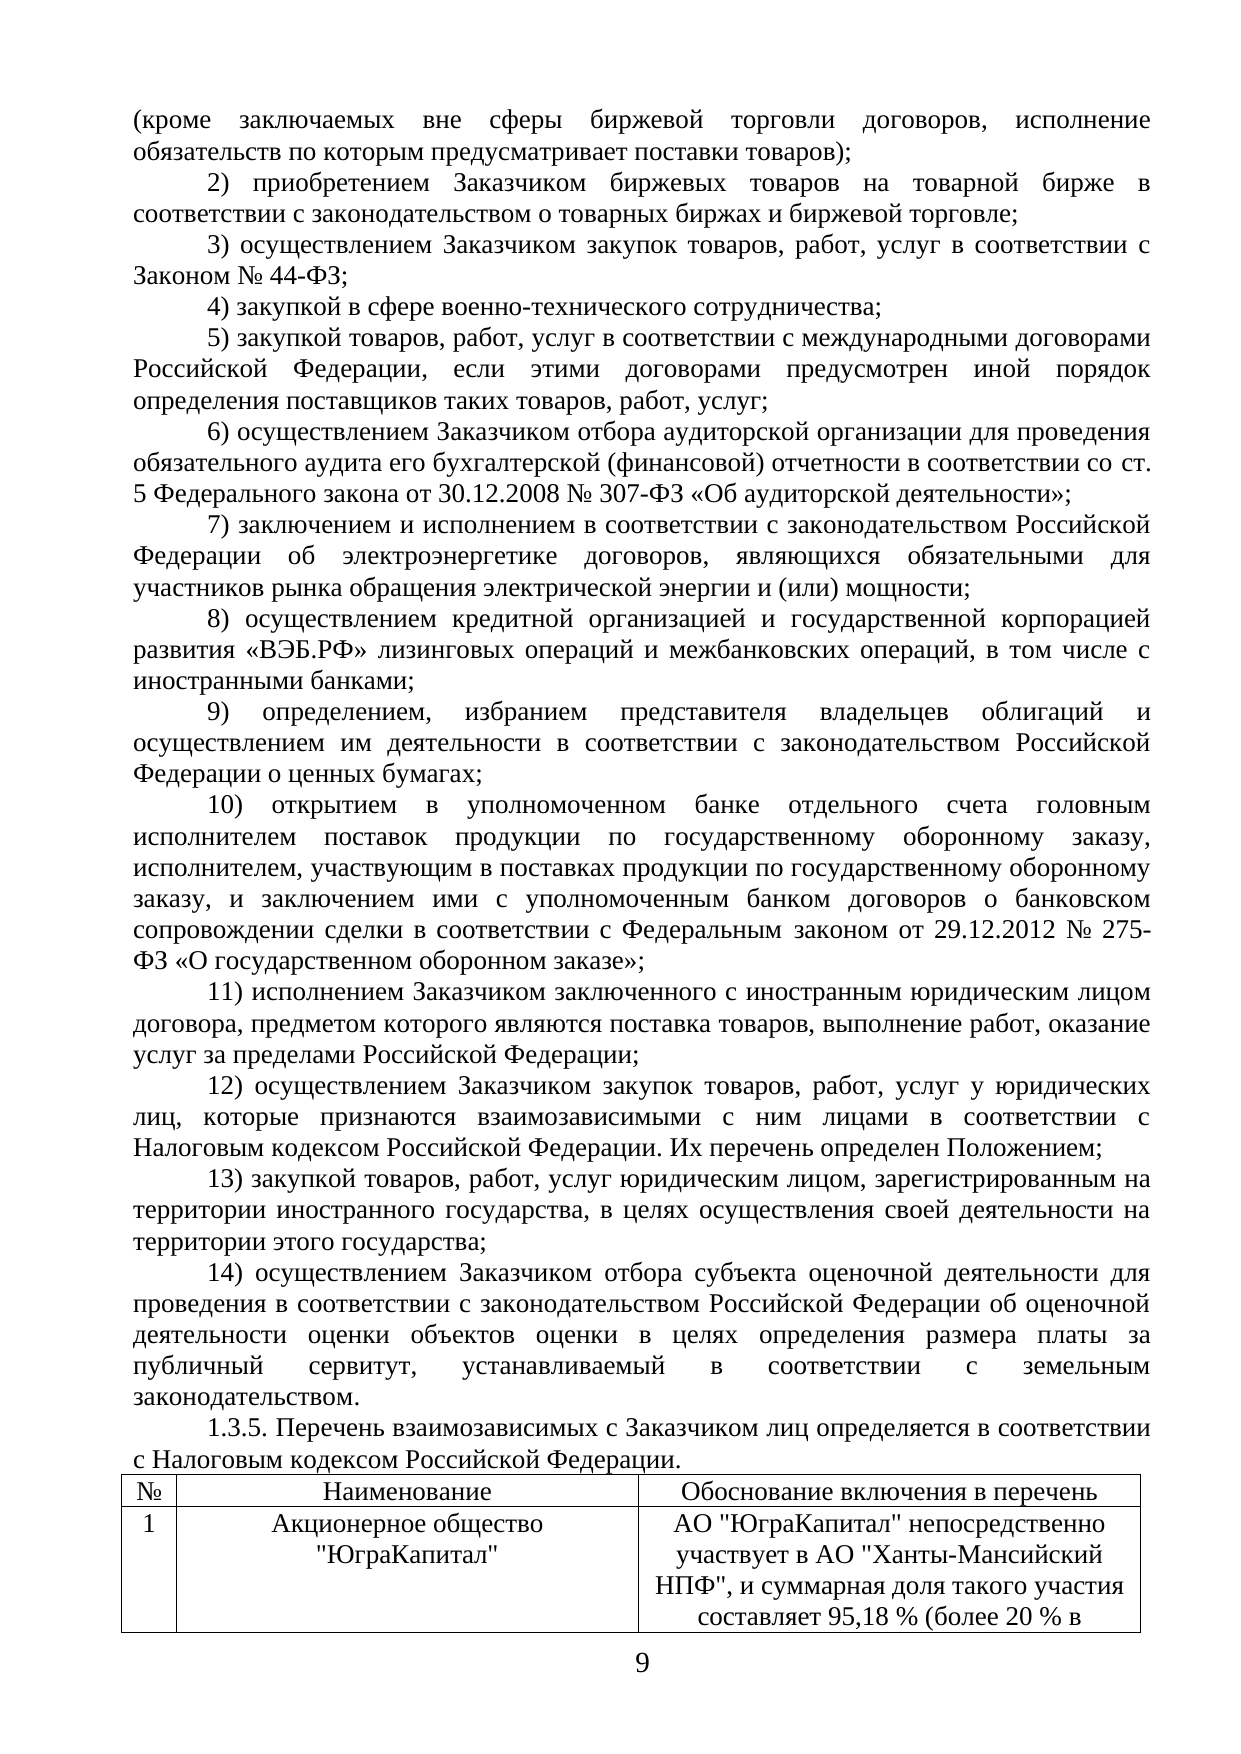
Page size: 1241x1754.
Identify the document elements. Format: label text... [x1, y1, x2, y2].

table_header Наименование [177, 1475, 638, 1506]
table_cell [639, 1507, 1140, 1632]
table_header № [122, 1475, 176, 1506]
text 6) осуществлением Заказчиком отбора аудиторской организации для проведения обязательного аудита его бухгалтерской (финансовой) отчетности в соответствии со ст. 5 Федерального закона от 30.12.2008 № 307-ФЗ «Об аудиторской деятельности»; [133, 415, 1152, 508]
text 11) исполнением Заказчиком заключенного с иностранным юридическим лицом договора, предметом которого являются поставка товаров, выполнение работ, оказание услуг за пределами Российской Федерации; [133, 976, 1152, 1069]
text 9) определением, избранием представителя владельцев облигаций и осуществлением им деятельности в соответствии с законодательством Российской Федерации о ценных бумагах; [133, 695, 1152, 789]
text 7) заключением и исполнением в соответствии с законодательством Российской Федерации об электроэнергетике договоров, являющихся обязательными для участников рынка обращения электрической энергии и (или) мощности; [133, 508, 1152, 602]
text 5) закупкой товаров, работ, услуг в соответствии с международными договорами Российской Федерации, если этими договорами предусмотрен иной порядок определения поставщиков таких товаров, работ, услуг; [133, 321, 1152, 415]
text 3) осуществлением Заказчиком закупок товаров, работ, услуг в соответствии с Законом № 44-ФЗ; [133, 228, 1152, 290]
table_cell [177, 1507, 638, 1632]
text 10) открытием в уполномоченном банке отдельного счета головным исполнителем поставок продукции по государственному оборонному заказу, исполнителем, участвующим в поставках продукции по государственному оборонному заказу, и заключением ими с уполномоченным банком договоров о банковском сопровождении сделки в соответствии с Федеральным законом от 29.12.2012 № 275-ФЗ «О государственном оборонном заказе»; [133, 789, 1152, 976]
text 14) осуществлением Заказчиком отбора субъекта оценочной деятельности для проведения в соответствии с законодательством Российской Федерации об оценочной деятельности оценки объектов оценки в целях определения размера платы за публичный сервитут, устанавливаемый в соответствии с земельным законодательством. [133, 1256, 1152, 1412]
text 12) осуществлением Заказчиком закупок товаров, работ, услуг у юридических лиц, которые признаются взаимозависимыми с ним лицами в соответствии с Налоговым кодексом Российской Федерации. Их перечень определен Положением; [133, 1069, 1152, 1162]
text 8) осуществлением кредитной организацией и государственной корпорацией развития «ВЭБ.РФ» лизинговых операций и межбанковских операций, в том числе с иностранными банками; [133, 602, 1152, 695]
text 4) закупкой в сфере военно-технического сотрудничества; [133, 290, 1152, 321]
text 1.3.5. Перечень взаимозависимых с Заказчиком лиц определяется в соответствии с Налоговым кодексом Российской Федерации. [133, 1412, 1152, 1474]
text 13) закупкой товаров, работ, услуг юридическим лицом, зарегистрированным на территории иностранного государства, в целях осуществления своей деятельности на территории этого государства; [133, 1162, 1152, 1256]
text 2) приобретением Заказчиком биржевых товаров на товарной бирже в соответствии с законодательством о товарных биржах и биржевой торговле; [133, 166, 1152, 228]
table_header Обоснование включения в перечень [639, 1475, 1140, 1506]
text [133, 103, 1152, 166]
table_cell 1 [122, 1507, 176, 1632]
